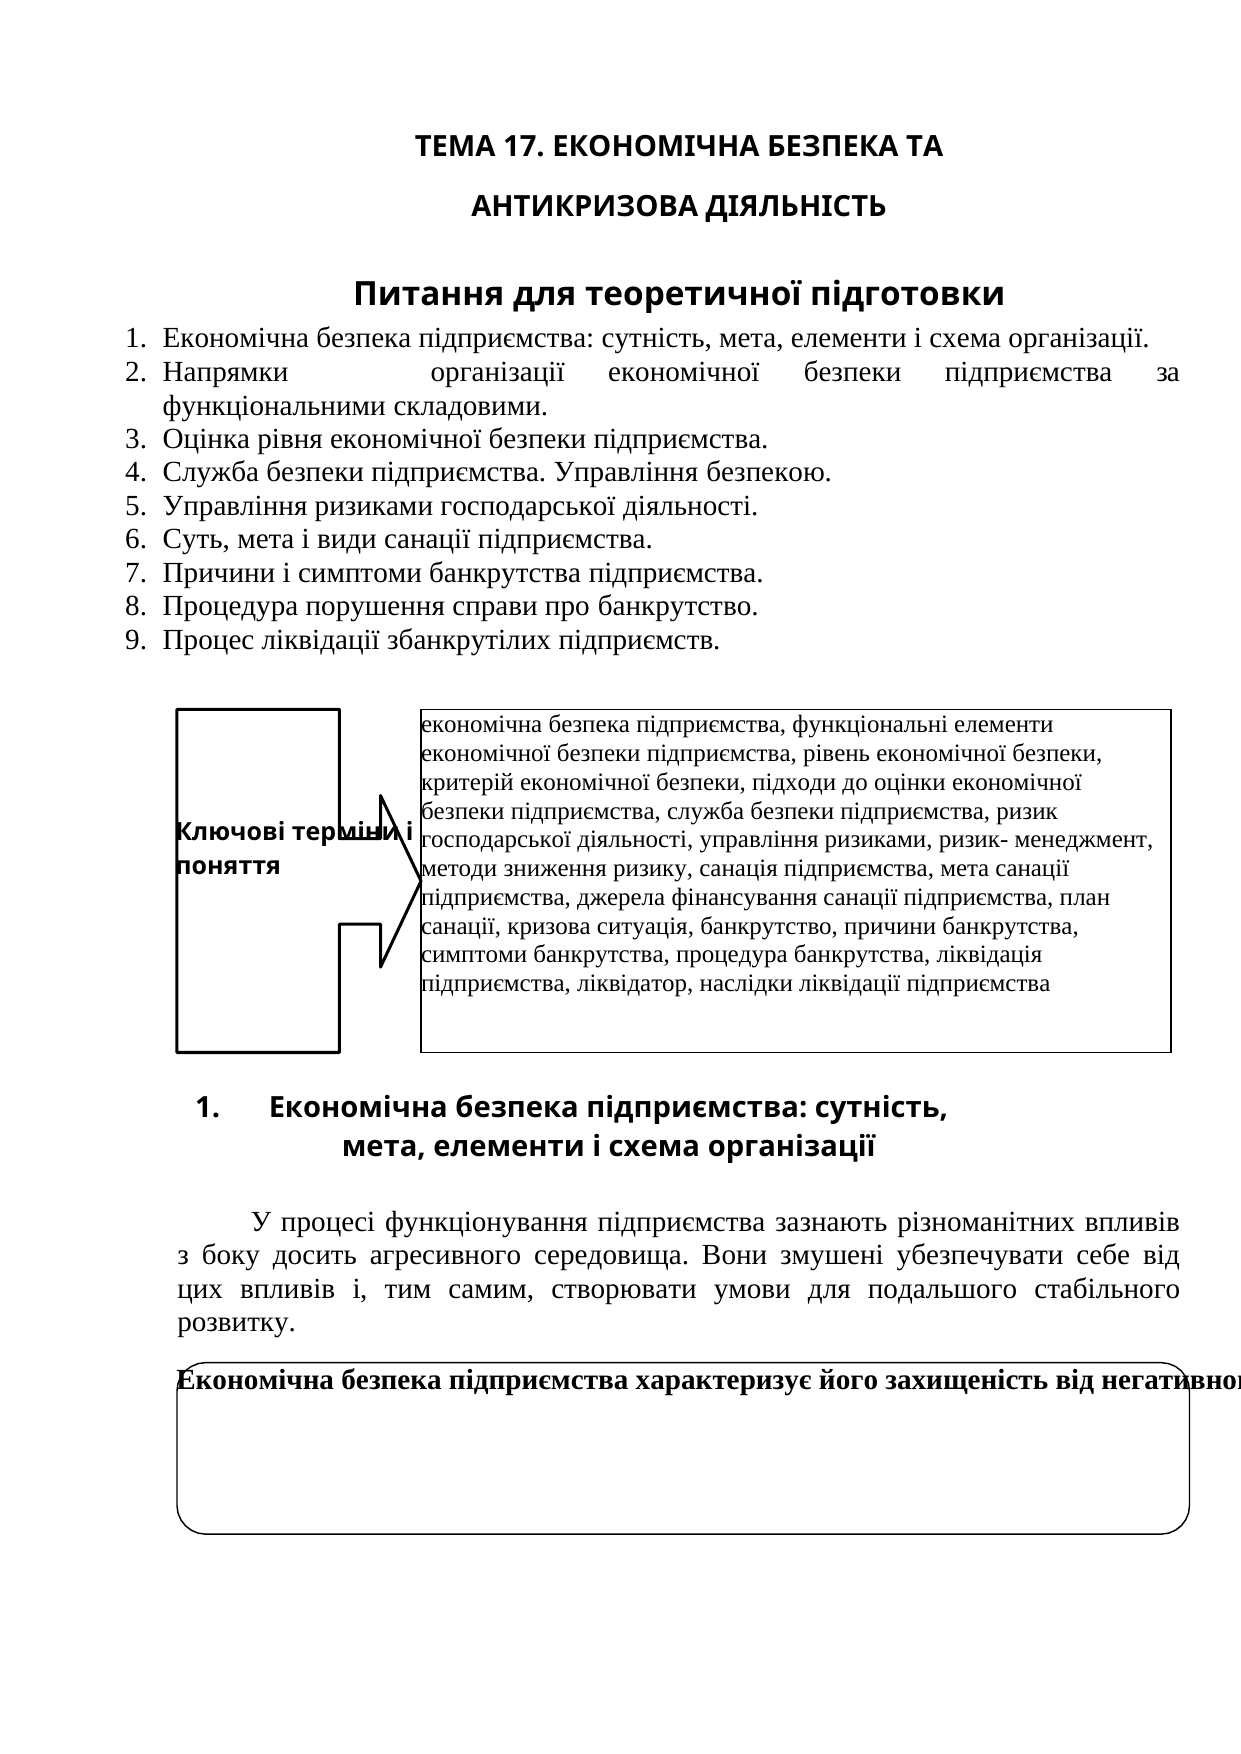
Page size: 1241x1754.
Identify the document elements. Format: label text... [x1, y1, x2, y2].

text У процесі функціонування підприємства зазнають різноманітних впливів з боку досить агресивного середовища. Вони змушені убезпечувати себе від цих впливів і, тим самим, створювати умови для подальшого стабільного розвитку. [177, 1204, 1181, 1338]
list Напрямки організації економічної безпеки підприємства за функціональними складовими. [125, 354, 1181, 421]
list Причини і симптоми банкрутства підприємства. [125, 556, 1240, 589]
list Економічна безпека підприємства: сутність, мета, елементи і схема організації. [125, 320, 1181, 354]
list Оцінка рівня економічної безпеки підприємства. [125, 421, 1240, 455]
list Управління ризиками господарської діяльності. [125, 488, 1240, 522]
subtitle Питання для теоретичної підготовки [247, 269, 1112, 315]
list Процедура порушення справи про банкрутство. [125, 589, 1240, 623]
list Процес ліквідації збанкрутілих підприємств. [125, 623, 1240, 656]
list Економічна безпека підприємства: сутність, мета, елементи і схема організації [177, 1086, 967, 1165]
text ТЕМА 17. ЕКОНОМІЧНА БЕЗПЕКА ТА АНТИКРИЗОВА ДІЯЛЬНІСТЬ [408, 126, 949, 225]
list Служба безпеки підприємства. Управління безпекою. [125, 455, 1240, 488]
list Суть, мета і види санації підприємства. [125, 522, 1240, 556]
